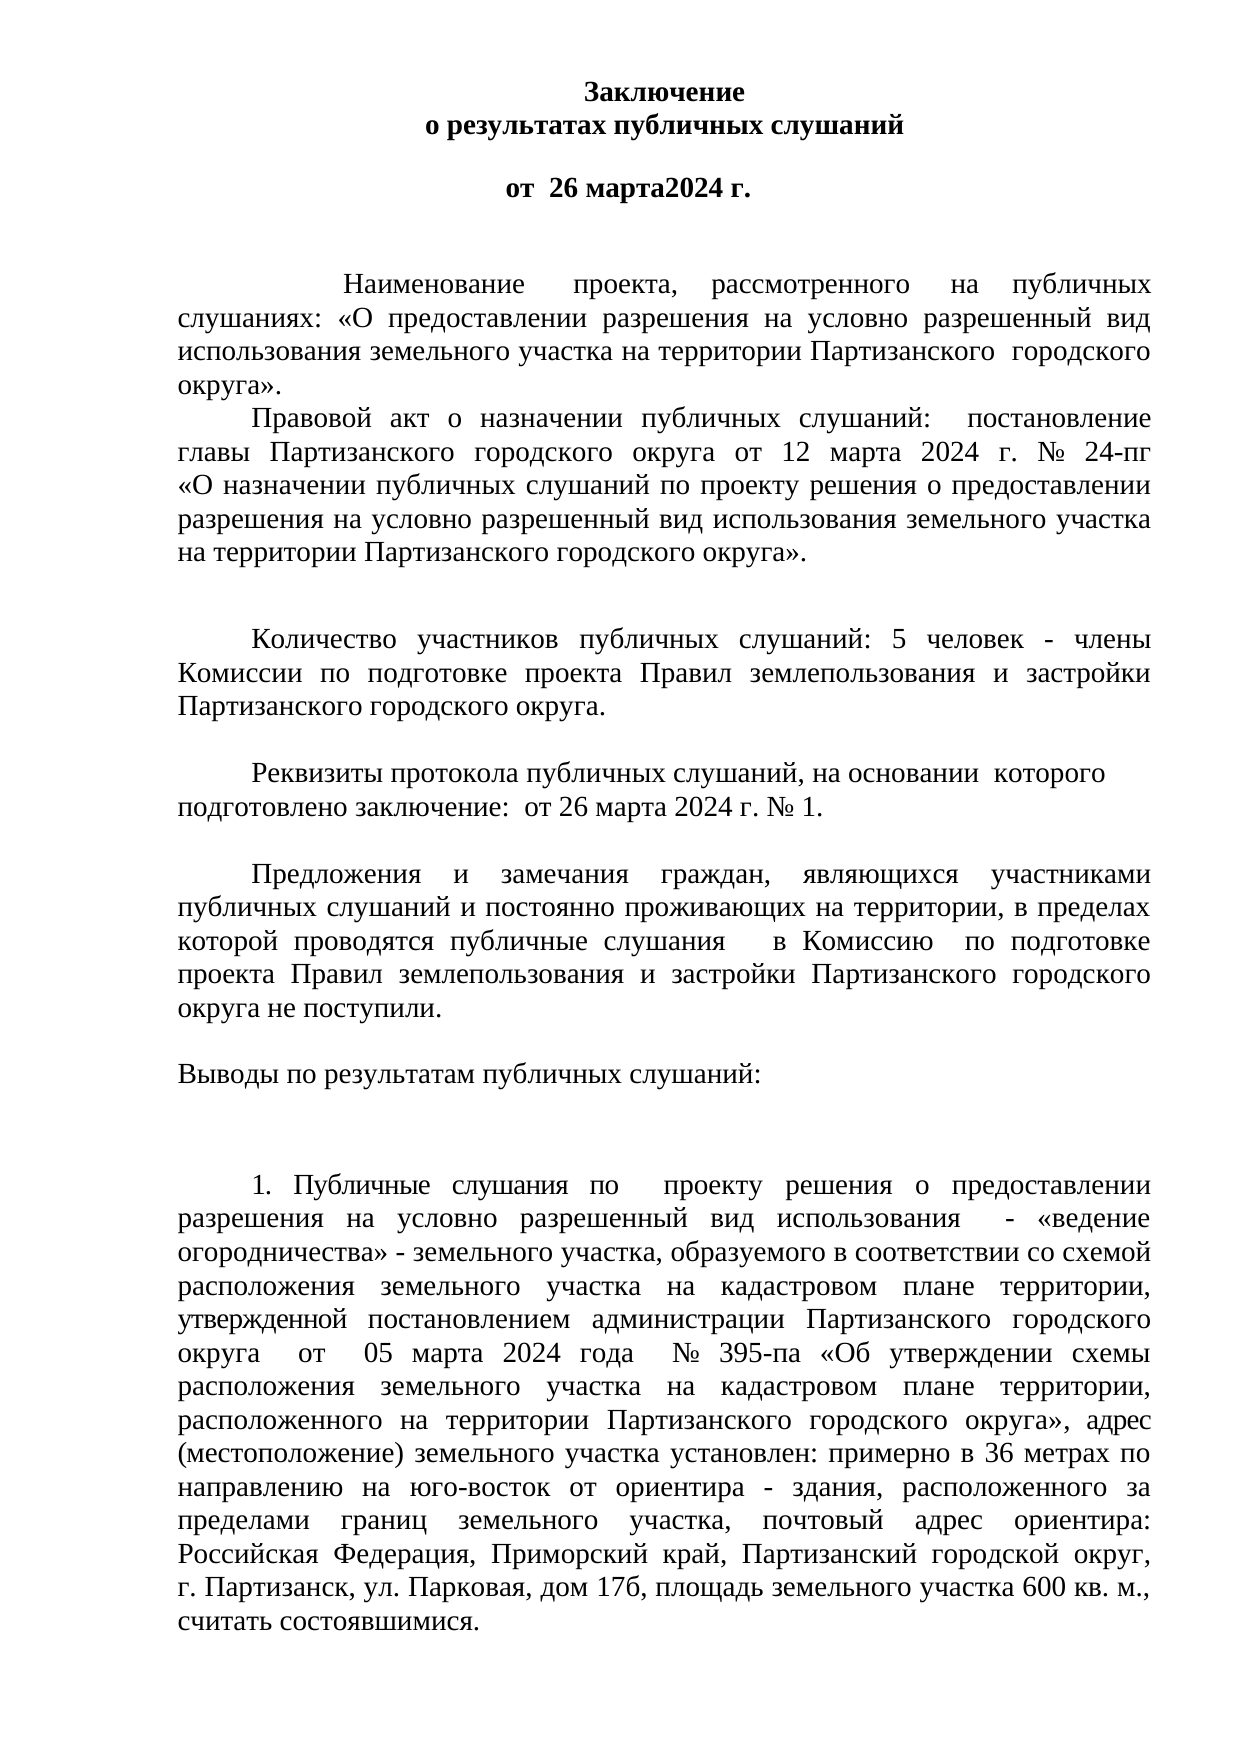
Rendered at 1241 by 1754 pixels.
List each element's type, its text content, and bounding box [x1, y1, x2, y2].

text 1. Публичные слушания по проекту решения о предоставлении разрешения на условно разрешенный вид использования - «ведение огородничества» - земельного участка, образуемого в соответствии со схемой расположения земельного участка на кадастровом плане территории, утвержденной постановлением администрации Партизанского городского округа от 05 марта 2024 года № 395-па «Об утверждении схемы расположения земельного участка на кадастровом плане территории, расположенного на территории Партизанского городского округа», адрес (местоположение) земельного участка установлен: примерно в 36 метрах по направлению на юго-восток от ориентира - здания, расположенного за пределами границ земельного участка, почтовый адрес ориентира: Российская Федерация, Приморский край, Партизанский городской округ, г. Партизанск, ул. Парковая, дом 17б, площадь земельного участка 600 кв. м., считать состоявшимися. [177, 1167, 1152, 1637]
text Заключение [177, 74, 1152, 107]
text Количество участников публичных слушаний: 5 человек - члены Комиссии по подготовке проекта Правил землепользования и застройки Партизанского городского округа. [177, 621, 1152, 722]
text Предложения и замечания граждан, являющихся участниками публичных слушаний и постоянно проживающих на территории, в пределах которой проводятся публичные слушания в Комиссию по подготовке проекта Правил землепользования и застройки Партизанского городского округа не поступили. [177, 856, 1152, 1024]
text Выводы по результатам публичных слушаний: [177, 1056, 1152, 1089]
text Наименование проекта, рассмотренного на публичных слушаниях: «О предоставлении разрешения на условно разрешенный вид использования земельного участка на территории Партизанского городского округа». [177, 233, 1152, 400]
subtitle Правовой акт о назначении публичных слушаний: постановление главы Партизанского городского округа от 12 марта 2024 г. № 24-пг «О назначении публичных слушаний по проекту решения о предоставлении разрешения на условно разрешенный вид использования земельного участка на территории Партизанского городского округа». [177, 400, 1152, 568]
text Реквизиты протокола публичных слушаний, на основании которого подготовлено заключение: от 26 марта 2024 г. № 1. [177, 755, 1152, 822]
text от 26 марта2024 г. [177, 170, 1152, 203]
text о результатах публичных слушаний [177, 107, 1152, 141]
